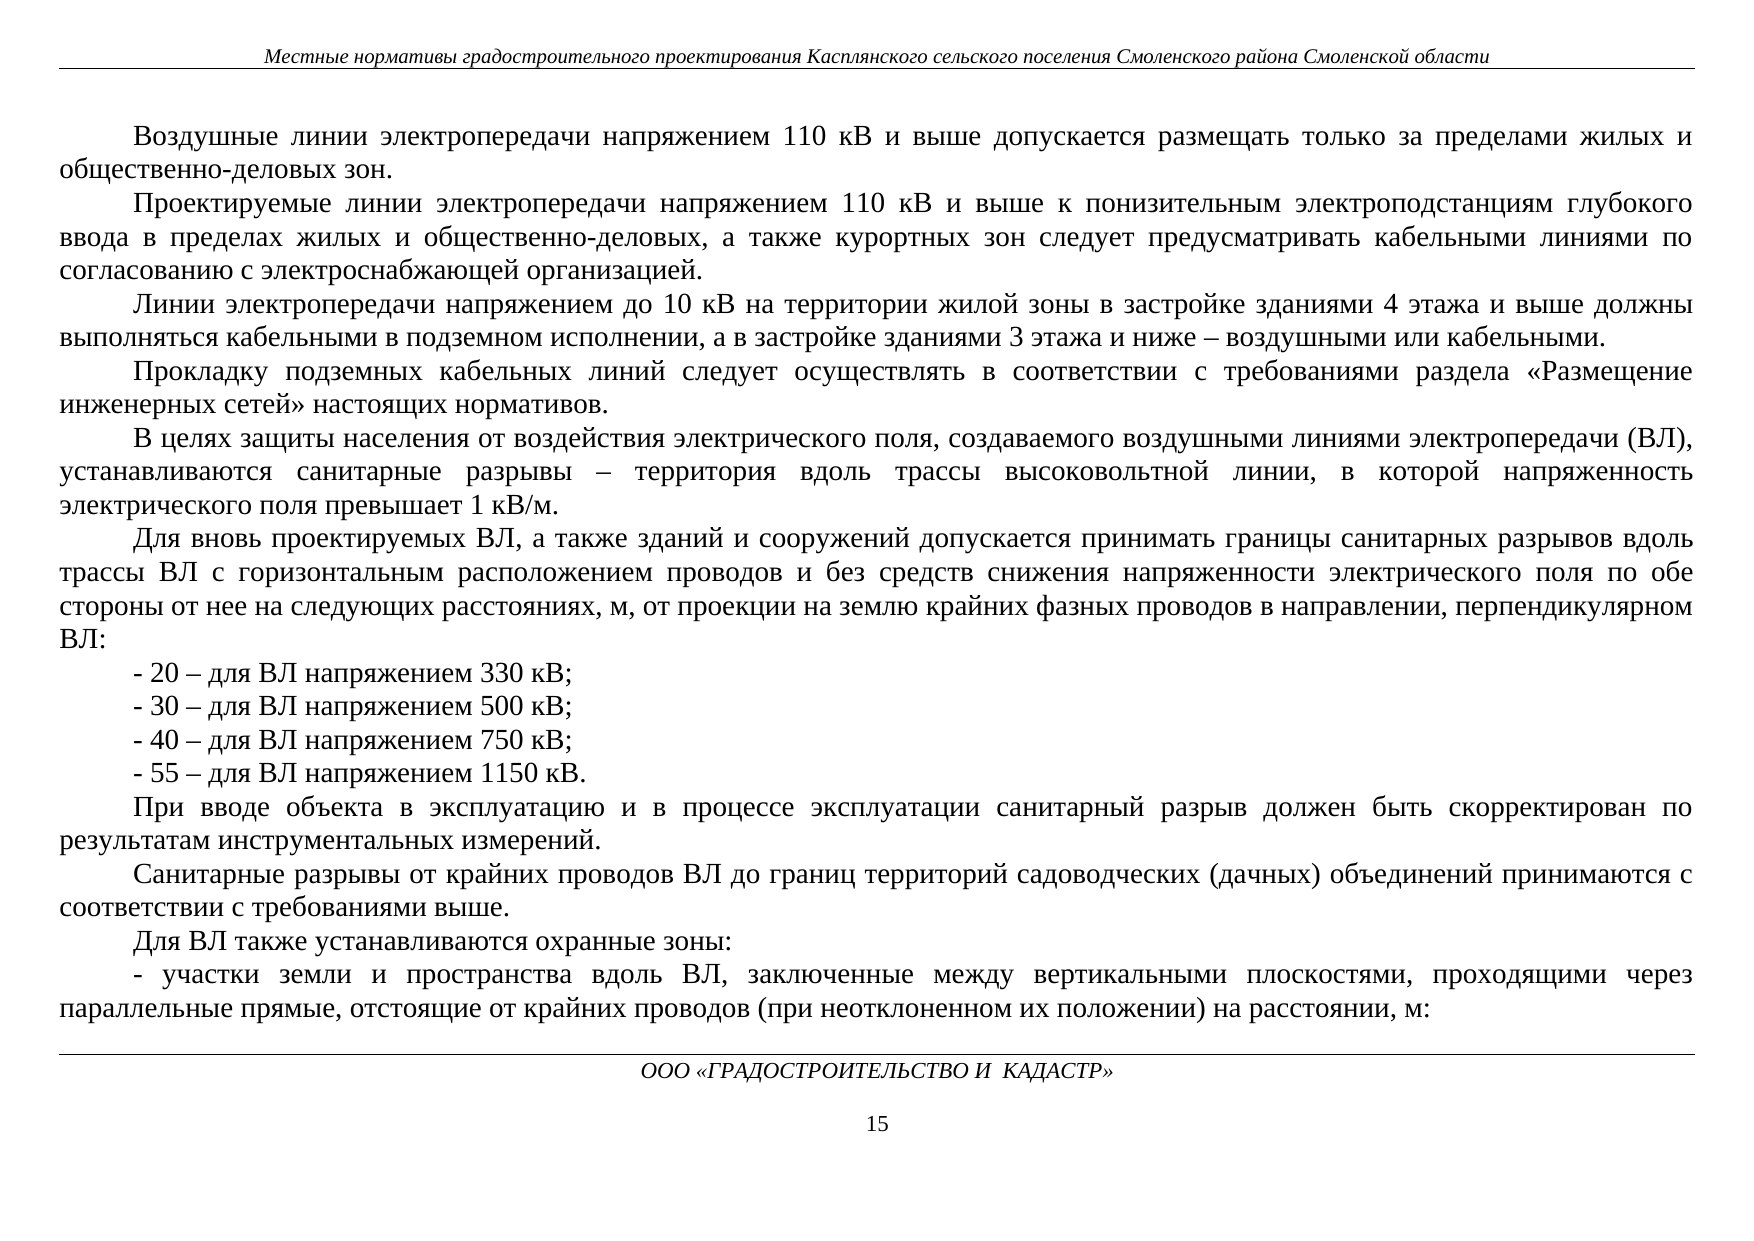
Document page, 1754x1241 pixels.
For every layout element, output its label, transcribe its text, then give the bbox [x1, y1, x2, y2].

text - 20 – для ВЛ напряжением 330 кВ; [59, 655, 1695, 688]
text - участки земли и пространства вдоль ВЛ, заключенные между вертикальными плоскостями, проходящими через параллельные прямые, отстоящие от крайних проводов (при неотклоненном их положении) на расстоянии, м: [59, 957, 1695, 1024]
text - 40 – для ВЛ напряжением 750 кВ; [59, 722, 1695, 755]
text В целях защиты населения от воздействия электрического поля, создаваемого воздушными линиями электропередачи (ВЛ), устанавливаются санитарные разрывы – территория вдоль трассы высоковольтной линии, в которой напряженность электрического поля превышает 1 кВ/м. [59, 420, 1695, 521]
text - 30 – для ВЛ напряжением 500 кВ; [59, 688, 1695, 722]
text Линии электропередачи напряжением до 10 кВ на территории жилой зоны в застройке зданиями 4 этажа и выше должны выполняться кабельными в подземном исполнении, а в застройке зданиями 3 этажа и ниже – воздушными или кабельными. [59, 286, 1695, 353]
text При вводе объекта в эксплуатацию и в процессе эксплуатации санитарный разрыв должен быть скорректирован по результатам инструментальных измерений. [59, 789, 1695, 856]
text Воздушные линии электропередачи напряжением 110 кВ и выше допускается размещать только за пределами жилых и общественно-деловых зон. [59, 118, 1695, 185]
text Для вновь проектируемых ВЛ, а также зданий и сооружений допускается принимать границы санитарных разрывов вдоль трассы ВЛ с горизонтальным расположением проводов и без средств снижения напряженности электрического поля по обе стороны от нее на следующих расстояниях, м, от проекции на землю крайних фазных проводов в направлении, перпендикулярном ВЛ: [59, 521, 1695, 655]
text Для ВЛ также устанавливаются охранные зоны: [59, 923, 1695, 957]
text Прокладку подземных кабельных линий следует осуществлять в соответствии с требованиями раздела «Размещение инженерных сетей» настоящих нормативов. [59, 353, 1695, 420]
text - 55 – для ВЛ напряжением 1150 кВ. [59, 755, 1695, 789]
text Санитарные разрывы от крайних проводов ВЛ до границ территорий садоводческих (дачных) объединений принимаются с соответствии с требованиями выше. [59, 856, 1695, 923]
text Проектируемые линии электропередачи напряжением 110 кВ и выше к понизительным электроподстанциям глубокого ввода в пределах жилых и общественно-деловых, а также курортных зон следует предусматривать кабельными линиями по согласованию с электроснабжающей организацией. [59, 185, 1695, 286]
